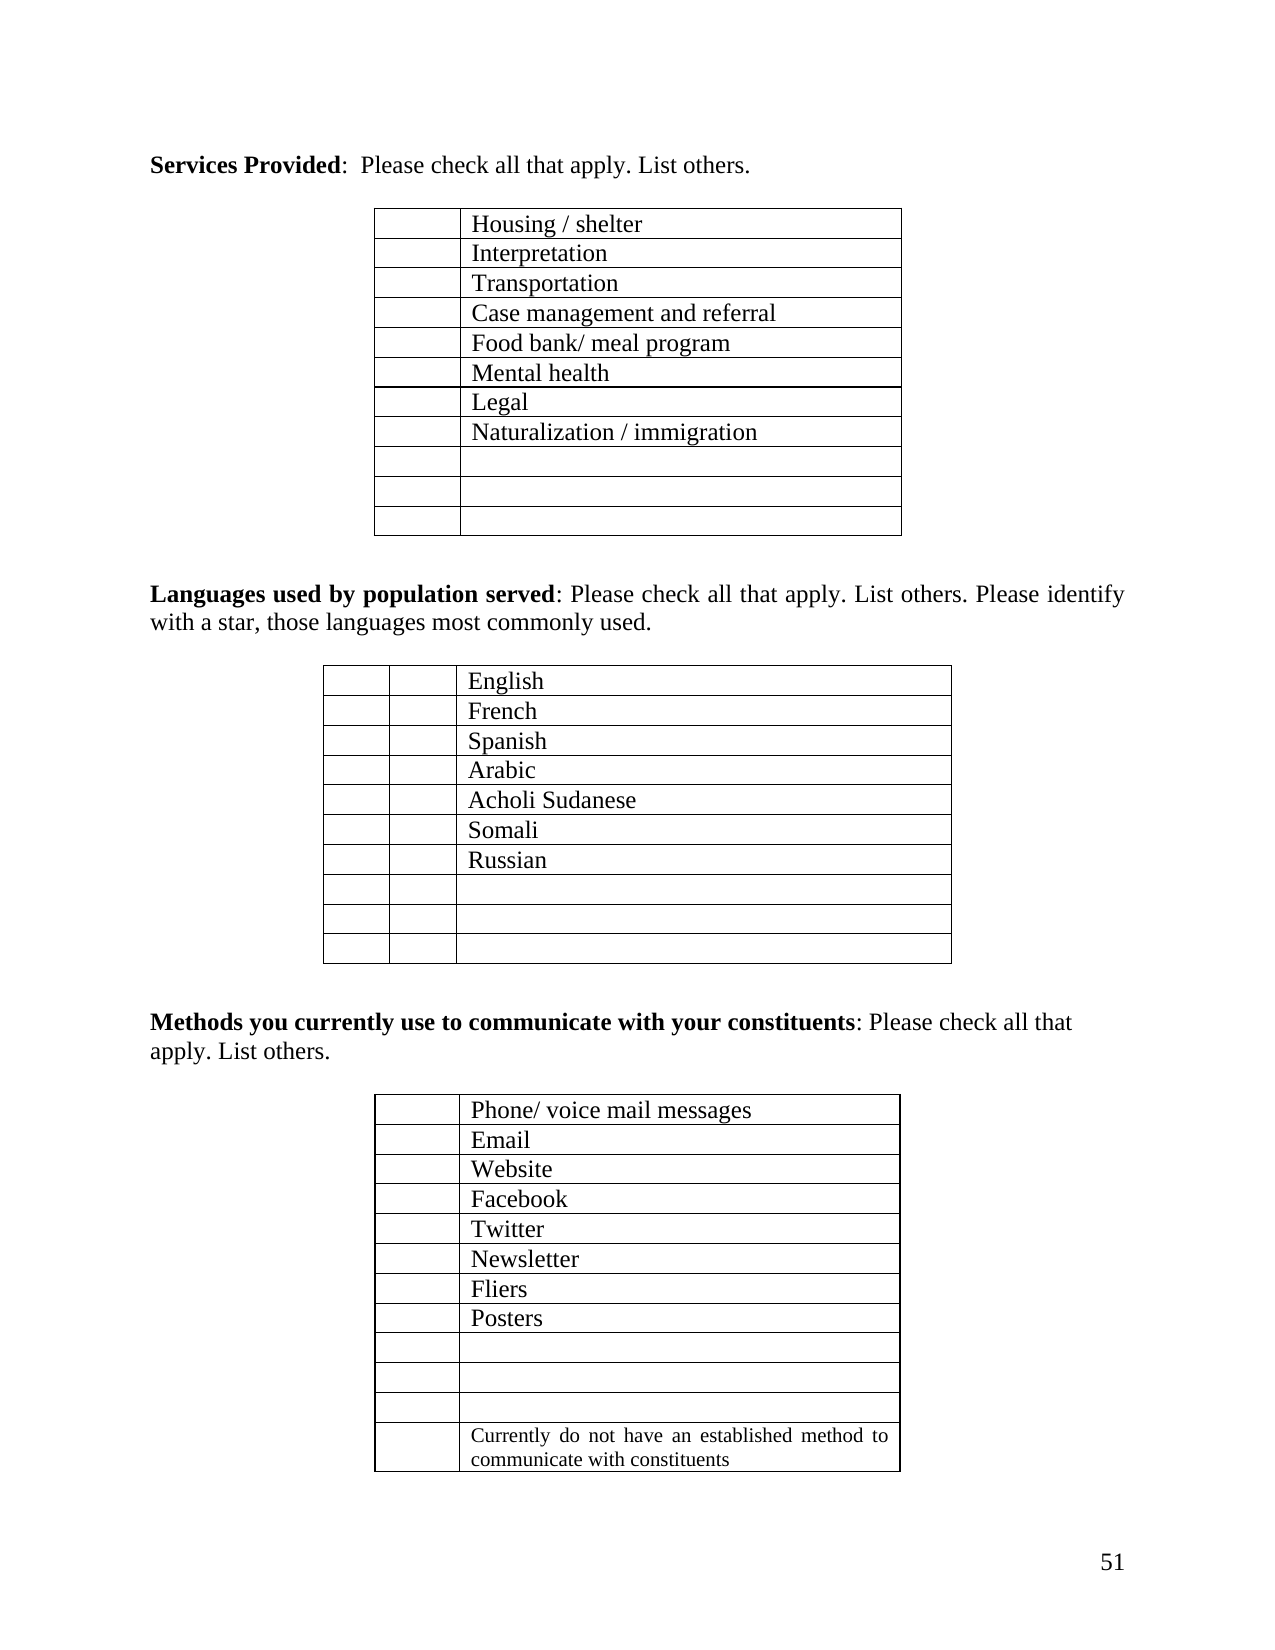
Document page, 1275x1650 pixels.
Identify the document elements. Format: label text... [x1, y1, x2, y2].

table_cell Posters [460, 1304, 899, 1332]
table_cell [390, 785, 456, 814]
table_cell [390, 756, 456, 784]
table_cell [390, 845, 456, 874]
table_cell [376, 1304, 459, 1332]
table_cell Somali [457, 815, 951, 844]
text Languages used by population served: Please check all that apply. List others. Please identify with a star, those languages most commonly used. [150, 579, 1125, 636]
table_cell Email [460, 1125, 899, 1153]
table_cell [460, 1333, 899, 1362]
table_cell Case management and referral [461, 298, 901, 327]
table_cell [390, 815, 456, 844]
table_header Phone/ voice mail messages [460, 1095, 899, 1124]
table_cell [460, 1363, 899, 1392]
table_cell Food bank/ meal program [461, 328, 901, 357]
table_cell [375, 298, 460, 327]
table_cell [390, 875, 456, 903]
table_header English [457, 666, 951, 695]
table_cell [324, 875, 389, 903]
table_cell Naturalization / immigration [461, 417, 901, 446]
table_cell [460, 1393, 899, 1422]
table_cell [324, 756, 389, 784]
table_cell [390, 696, 456, 725]
table_cell [324, 905, 389, 933]
table_cell Facebook [460, 1184, 899, 1213]
table_cell [376, 1423, 459, 1471]
table_cell [375, 507, 460, 535]
table_cell [457, 875, 951, 903]
table_cell Transportation [461, 268, 901, 297]
table_cell Newsletter [460, 1244, 899, 1273]
table_cell [375, 239, 460, 267]
table_cell [375, 358, 460, 386]
table_cell [324, 845, 389, 874]
table_cell Acholi Sudanese [457, 785, 951, 814]
table_cell [461, 507, 901, 535]
table_cell [461, 447, 901, 476]
table_cell [375, 417, 460, 446]
table_cell Currently do not have an established method to communicate with constituents [460, 1423, 899, 1471]
table_cell [375, 268, 460, 297]
table_cell [324, 785, 389, 814]
table_cell [376, 1333, 459, 1362]
table_cell [324, 934, 389, 963]
table_cell [457, 934, 951, 963]
table_header Housing / shelter [461, 209, 901, 237]
table_header [390, 666, 456, 695]
table_cell [375, 477, 460, 506]
table_cell [390, 934, 456, 963]
table_header [324, 666, 389, 695]
table_cell [461, 477, 901, 506]
table_cell [390, 905, 456, 933]
table_header [375, 209, 460, 237]
table_cell Twitter [460, 1214, 899, 1243]
table_cell [390, 726, 456, 754]
table_cell Arabic [457, 756, 951, 784]
table_cell [375, 328, 460, 357]
table_cell [376, 1244, 459, 1273]
table_cell Interpretation [461, 239, 901, 267]
table_cell [376, 1274, 459, 1302]
table_cell Mental health [461, 358, 901, 386]
table_header [376, 1095, 459, 1124]
table_cell [376, 1363, 459, 1392]
table_cell Legal [461, 388, 901, 416]
table_cell Spanish [457, 726, 951, 754]
table_cell Fliers [460, 1274, 899, 1302]
table_cell [375, 388, 460, 416]
table_cell [376, 1184, 459, 1213]
table_cell Website [460, 1155, 899, 1183]
table_cell French [457, 696, 951, 725]
table_cell [376, 1155, 459, 1183]
table_cell [457, 905, 951, 933]
table_cell [324, 726, 389, 754]
table_cell [376, 1393, 459, 1422]
table_cell Russian [457, 845, 951, 874]
table_cell [376, 1125, 459, 1153]
table_cell [375, 447, 460, 476]
table_cell [376, 1214, 459, 1243]
text Services Provided: Please check all that apply. List others. [150, 150, 1125, 179]
table_cell [324, 696, 389, 725]
table_cell [324, 815, 389, 844]
text Methods you currently use to communicate with your constituents: Please check all that apply. List others. [150, 1007, 1125, 1065]
